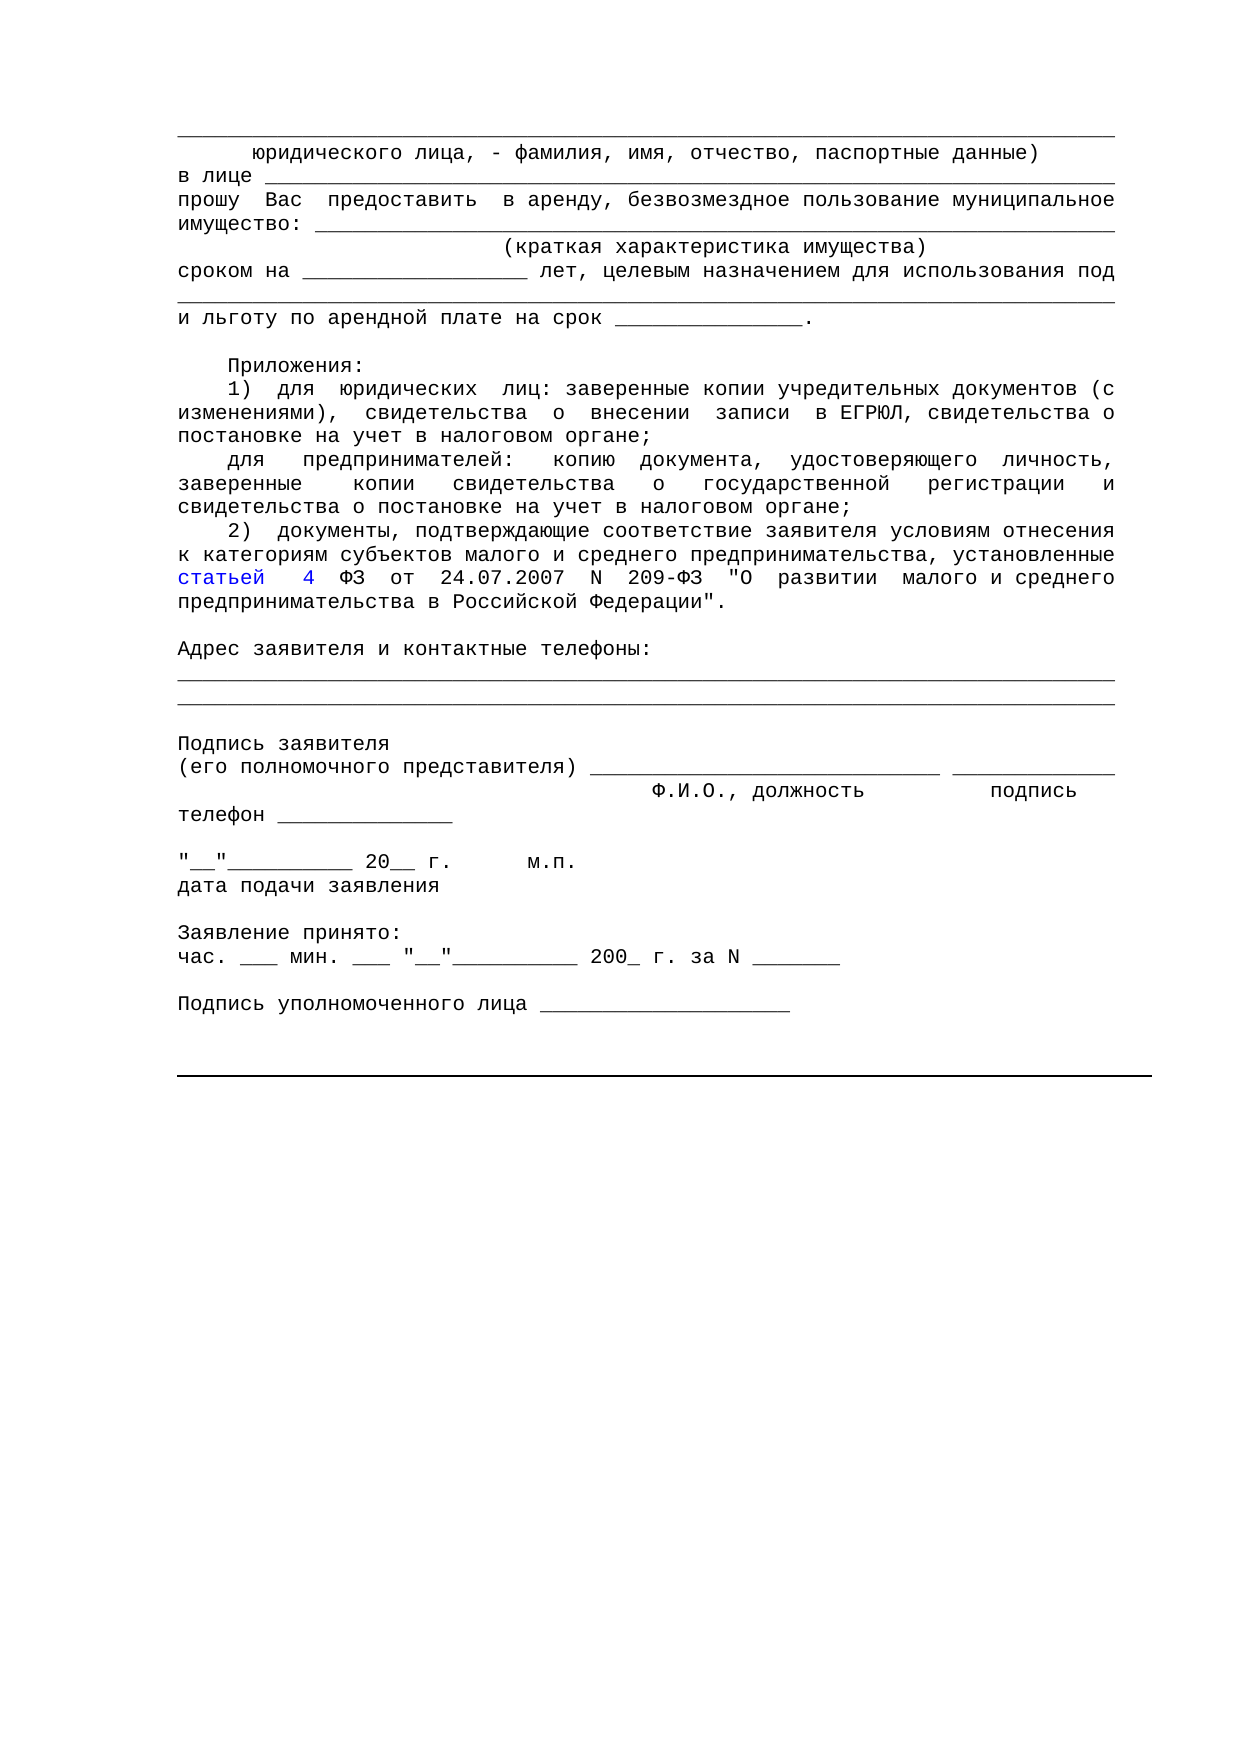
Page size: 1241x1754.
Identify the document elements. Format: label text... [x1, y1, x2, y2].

text к категориям субъектов малого и среднего предпринимательства, установленные [177, 544, 1152, 567]
text и льготу по арендной плате на срок _______________. [177, 307, 1152, 331]
text Подпись уполномоченного лица ____________________ [177, 993, 1152, 1017]
text свидетельства о постановке на учет в налоговом органе; [177, 496, 1152, 520]
text имущество: ________________________________________________________________ [177, 213, 1152, 236]
text Ф.И.О., должность подпись [177, 780, 1152, 804]
text в лице ____________________________________________________________________ [177, 165, 1152, 189]
text предпринимательства в Российской Федерации". [177, 591, 1152, 615]
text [177, 118, 1152, 142]
text ___________________________________________________________________________ [177, 686, 1152, 709]
text прошу Вас предоставить в аренду, безвозмездное пользование муниципальное [177, 189, 1152, 213]
text (его полномочного представителя) ____________________________ _____________ [177, 757, 1152, 780]
text телефон ______________ [177, 804, 1152, 827]
text ___________________________________________________________________________ [177, 662, 1152, 686]
text Адрес заявителя и контактные телефоны: [177, 638, 1152, 662]
text Заявление принято: [177, 922, 1152, 946]
text заверенные копии свидетельства о государственной регистрации и [177, 473, 1152, 496]
text Приложения: [177, 354, 1152, 378]
text 2) документы, подтверждающие соответствие заявителя условиям отнесения [177, 520, 1152, 544]
text для предпринимателей: копию документа, удостоверяющего личность, [177, 449, 1152, 473]
text статьей 4 ФЗ от 24.07.2007 N 209-ФЗ "О развитии малого и среднего [177, 567, 1152, 591]
text изменениями), свидетельства о внесении записи в ЕГРЮЛ, свидетельства о [177, 402, 1152, 426]
text дата подачи заявления [177, 875, 1152, 898]
text сроком на __________________ лет, целевым назначением для использования под [177, 260, 1152, 284]
text "__"__________ 20__ г. м.п. [177, 851, 1152, 875]
text Подпись заявителя [177, 733, 1152, 757]
text 1) для юридических лиц: заверенные копии учредительных документов (с [177, 378, 1152, 402]
text юридического лица, - фамилия, имя, отчество, паспортные данные) [177, 142, 1152, 165]
text (краткая характеристика имущества) [177, 236, 1152, 260]
text постановке на учет в налоговом органе; [177, 426, 1152, 449]
text час. ___ мин. ___ "__"__________ 200_ г. за N _______ [177, 946, 1152, 969]
text ___________________________________________________________________________ [177, 284, 1152, 307]
